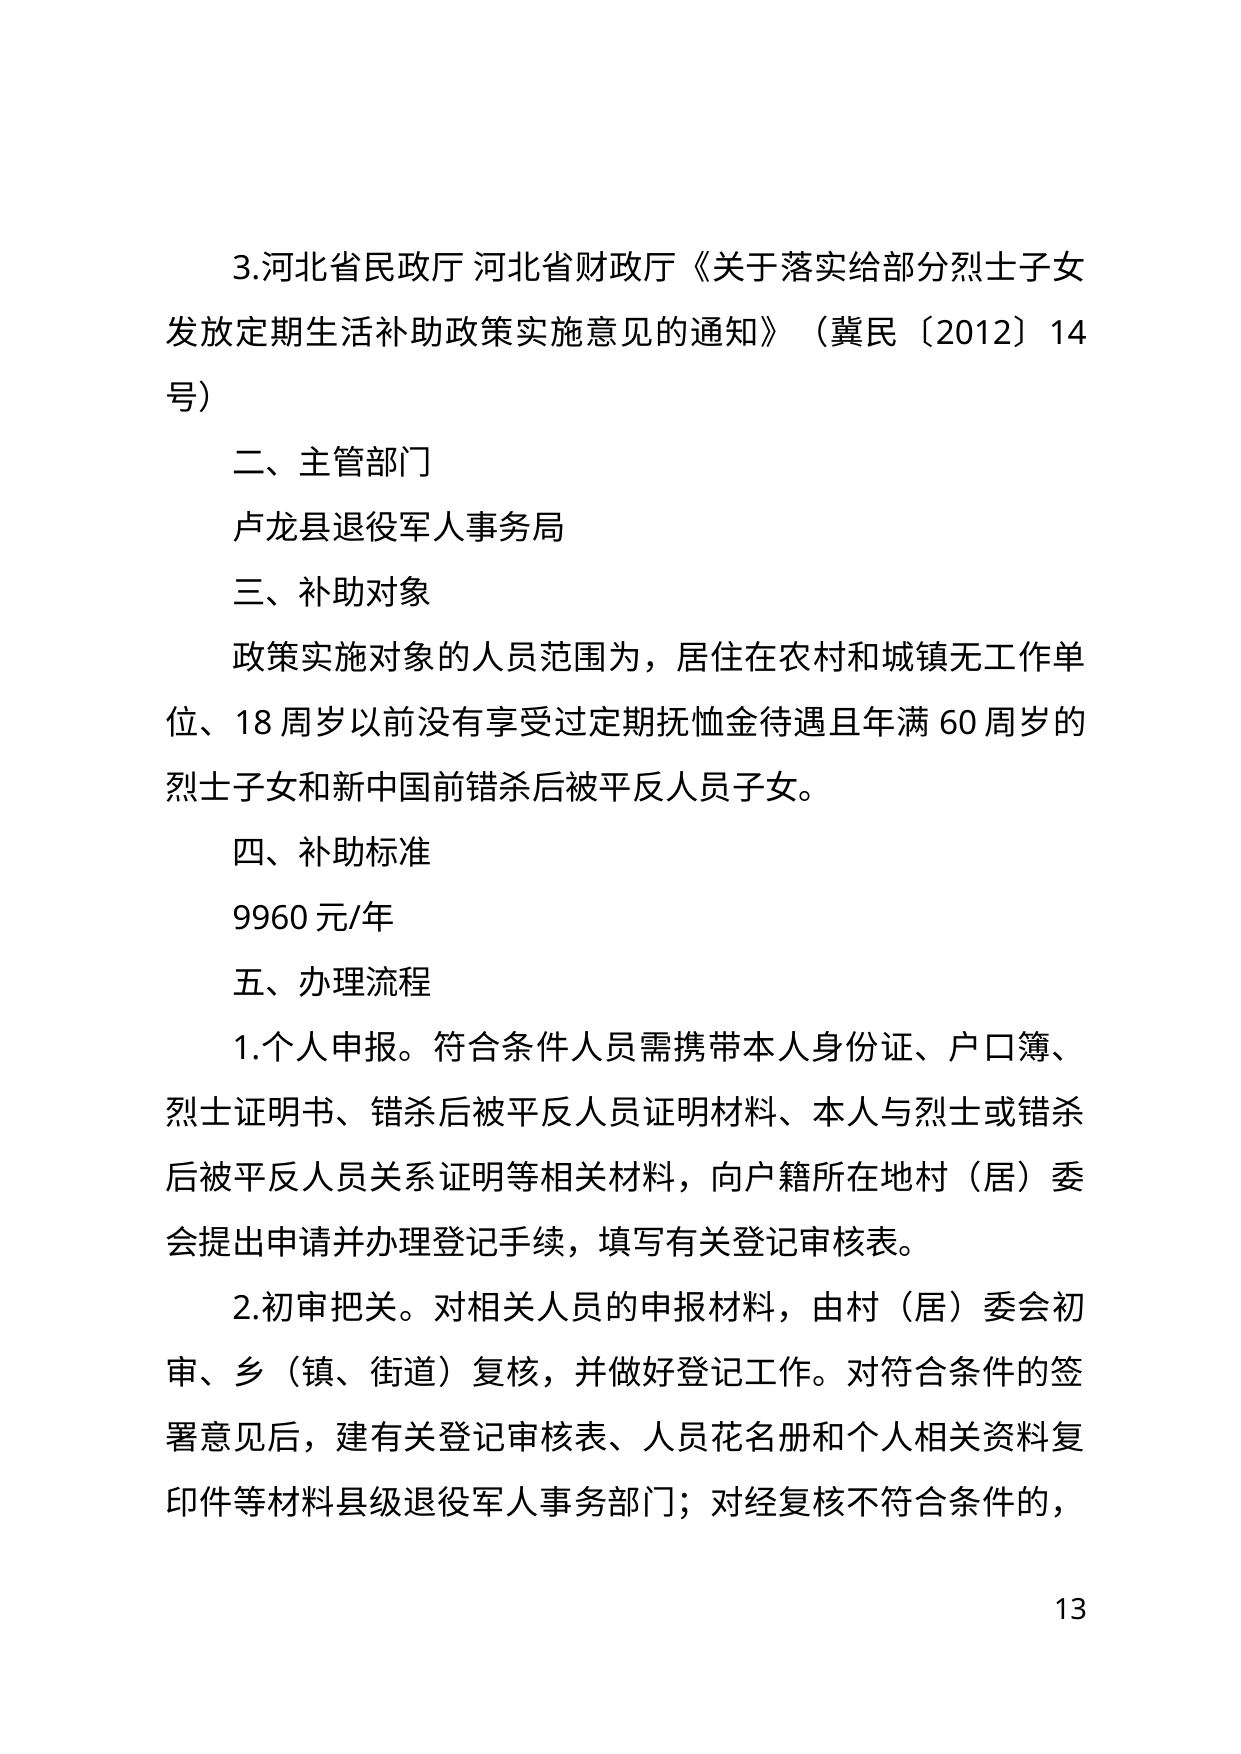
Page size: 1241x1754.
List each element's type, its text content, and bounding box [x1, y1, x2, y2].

text 五、办理流程 [165, 948, 1087, 1013]
text 9960元/年 [165, 883, 1087, 948]
text 3.河北省民政厅 河北省财政厅《关于落实给部分烈士子女发放定期生活补助政策实施意见的通知》（冀民〔2012〕14号） [165, 233, 1087, 428]
text 四、补助标准 [165, 818, 1087, 883]
text 二、主管部门 [165, 428, 1087, 493]
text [165, 1273, 1087, 1533]
text 政策实施对象的人员范围为，居住在农村和城镇无工作单位、18周岁以前没有享受过定期抚恤金待遇且年满60周岁的烈士子女和新中国前错杀后被平反人员子女。 [165, 623, 1087, 818]
text 卢龙县退役军人事务局 [165, 493, 1087, 558]
text 三、补助对象 [165, 558, 1087, 623]
text 1.个人申报。符合条件人员需携带本人身份证、户口簿、烈士证明书、错杀后被平反人员证明材料、本人与烈士或错杀后被平反人员关系证明等相关材料，向户籍所在地村（居）委会提出申请并办理登记手续，填写有关登记审核表。 [165, 1013, 1087, 1273]
